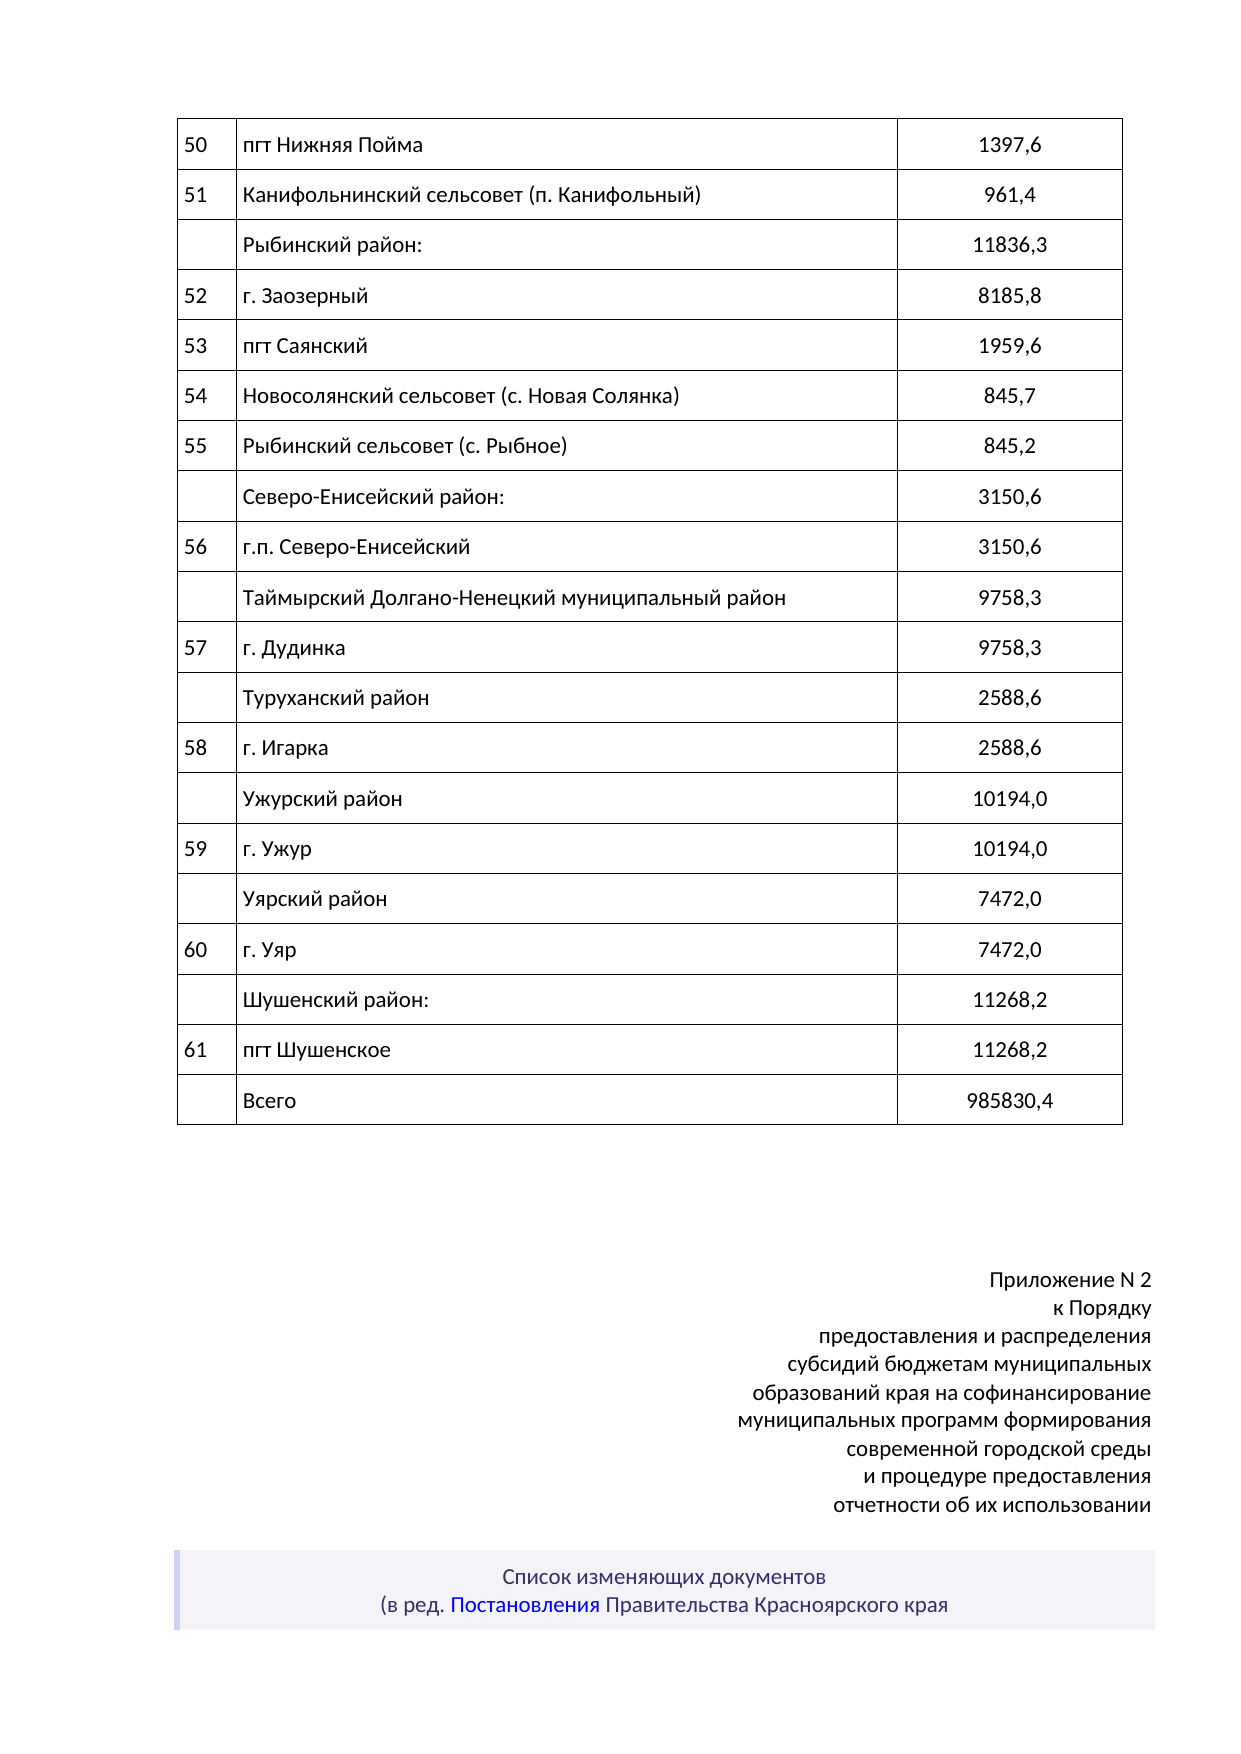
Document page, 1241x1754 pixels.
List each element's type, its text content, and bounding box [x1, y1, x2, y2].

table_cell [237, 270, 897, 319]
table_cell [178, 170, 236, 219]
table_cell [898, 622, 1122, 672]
text Приложение N 2 [177, 1266, 1152, 1293]
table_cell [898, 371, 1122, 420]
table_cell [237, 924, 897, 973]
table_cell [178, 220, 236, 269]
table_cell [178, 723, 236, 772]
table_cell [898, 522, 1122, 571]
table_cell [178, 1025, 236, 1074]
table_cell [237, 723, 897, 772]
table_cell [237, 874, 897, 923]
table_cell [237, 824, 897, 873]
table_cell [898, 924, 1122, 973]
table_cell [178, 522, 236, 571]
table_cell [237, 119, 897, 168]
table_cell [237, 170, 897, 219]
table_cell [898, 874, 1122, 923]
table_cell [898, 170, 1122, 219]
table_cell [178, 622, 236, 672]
text к Порядку [177, 1293, 1152, 1322]
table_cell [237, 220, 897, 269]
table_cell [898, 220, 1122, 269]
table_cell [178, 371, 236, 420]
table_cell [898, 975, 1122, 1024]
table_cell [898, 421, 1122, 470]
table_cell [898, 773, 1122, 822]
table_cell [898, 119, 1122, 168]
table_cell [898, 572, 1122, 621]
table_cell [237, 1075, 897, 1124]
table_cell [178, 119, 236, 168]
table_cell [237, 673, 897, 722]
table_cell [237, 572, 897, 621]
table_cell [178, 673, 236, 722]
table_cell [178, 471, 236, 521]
text современной городской среды [177, 1434, 1152, 1462]
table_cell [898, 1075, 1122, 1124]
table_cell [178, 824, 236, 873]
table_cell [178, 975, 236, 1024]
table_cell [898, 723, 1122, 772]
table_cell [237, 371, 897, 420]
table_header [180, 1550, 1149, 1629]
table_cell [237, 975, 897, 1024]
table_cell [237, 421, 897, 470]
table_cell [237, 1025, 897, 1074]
text предоставления и распределения [177, 1322, 1152, 1349]
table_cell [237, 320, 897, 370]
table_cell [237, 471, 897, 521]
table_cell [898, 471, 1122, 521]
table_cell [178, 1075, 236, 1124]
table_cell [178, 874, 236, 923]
text муниципальных программ формирования [177, 1406, 1152, 1434]
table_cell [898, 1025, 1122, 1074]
text и процедуре предоставления [177, 1462, 1152, 1490]
text отчетности об их использовании [177, 1490, 1152, 1518]
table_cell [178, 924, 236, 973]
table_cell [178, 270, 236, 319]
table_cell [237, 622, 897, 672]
text образований края на софинансирование [177, 1378, 1152, 1406]
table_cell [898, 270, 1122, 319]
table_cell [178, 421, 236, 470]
text субсидий бюджетам муниципальных [177, 1349, 1152, 1378]
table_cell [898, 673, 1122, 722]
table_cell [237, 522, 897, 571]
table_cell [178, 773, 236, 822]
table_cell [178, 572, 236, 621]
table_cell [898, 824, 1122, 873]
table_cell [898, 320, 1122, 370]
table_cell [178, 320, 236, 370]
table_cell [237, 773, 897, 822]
